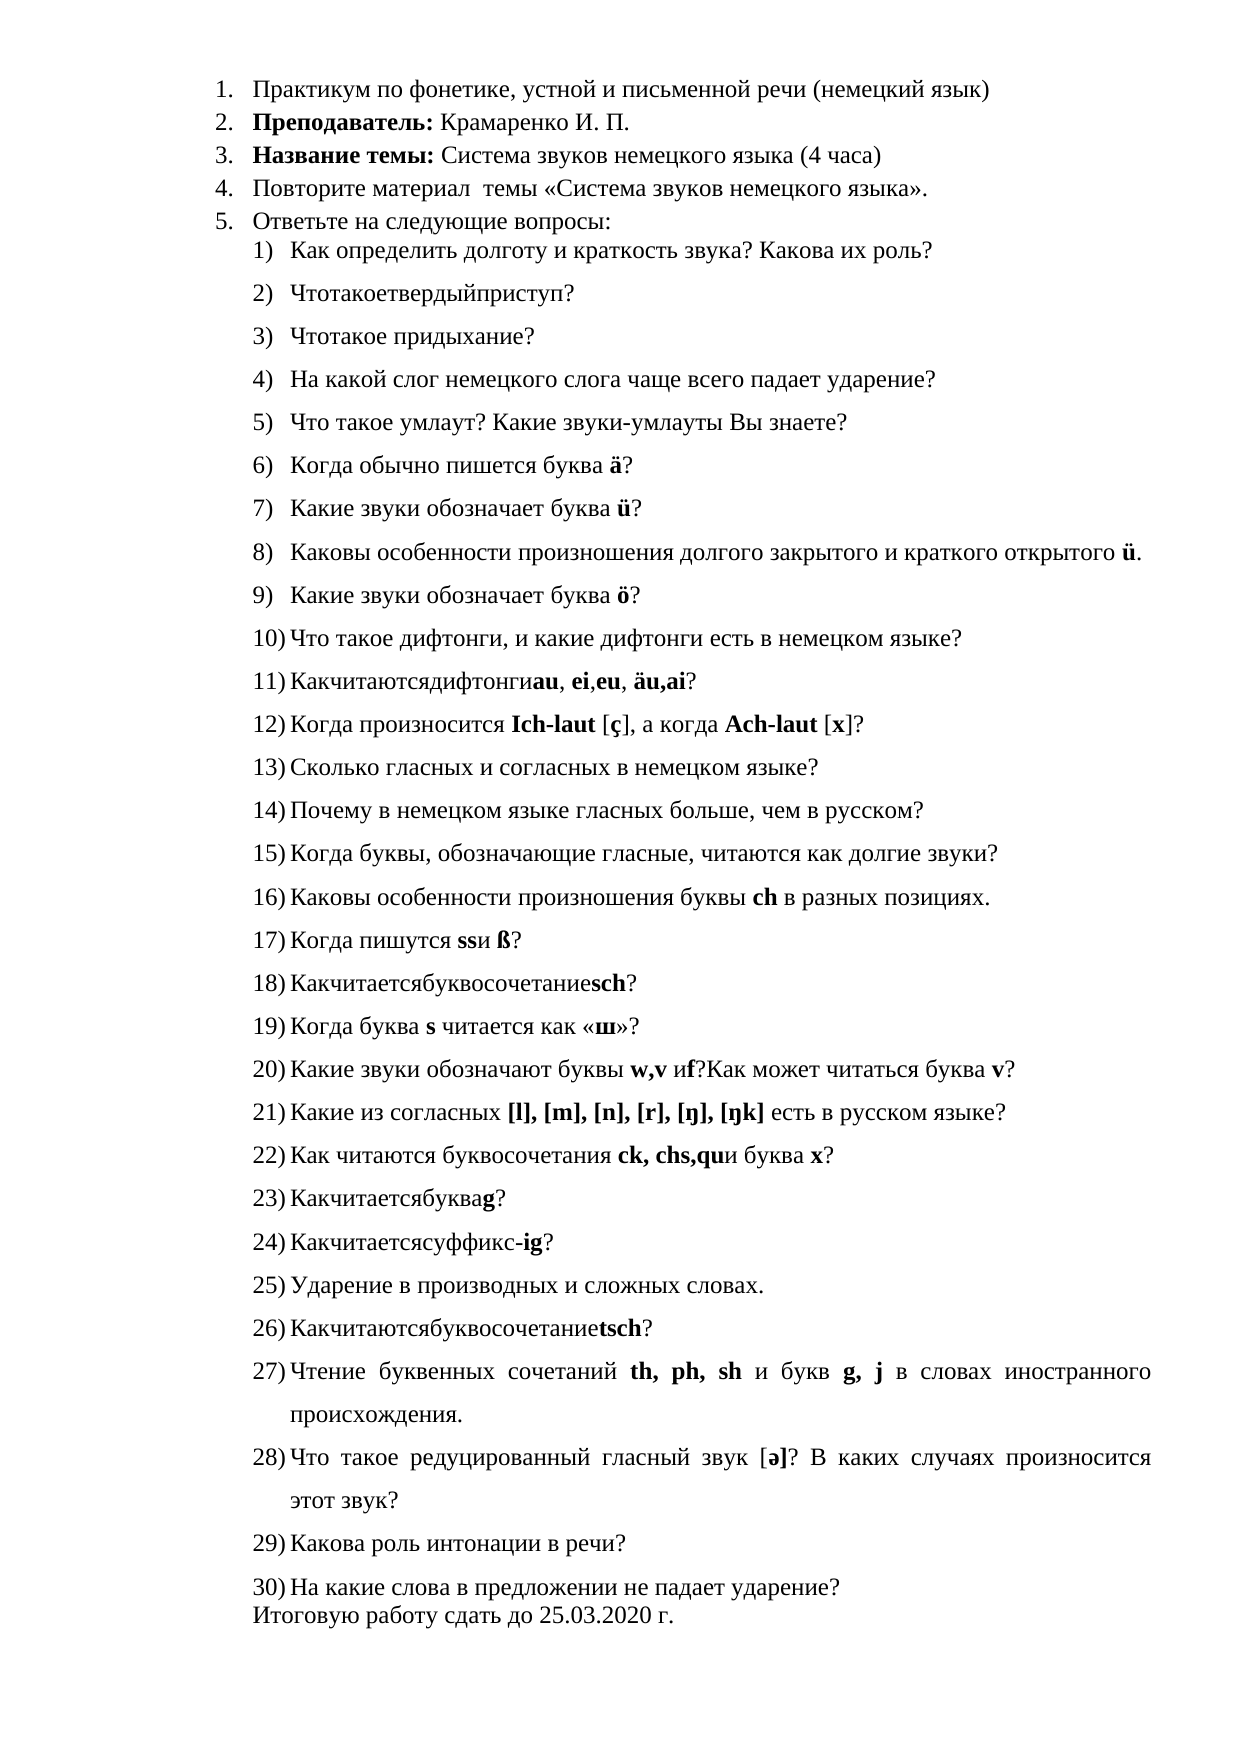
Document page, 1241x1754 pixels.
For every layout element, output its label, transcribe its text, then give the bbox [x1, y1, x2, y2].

list Что такое умлаут? Какие звуки-умлауты Вы знаете? [252, 407, 1152, 436]
list Почему в немецком языке гласных больше, чем в русском? [252, 795, 1152, 824]
list Сколько гласных и согласных в немецком языке? [252, 752, 1152, 781]
list Преподаватель: Крамаренко И. П. [215, 107, 1152, 136]
list Какие из согласных [l], [m], [n], [r], [ŋ], [ŋk] есть в русском языке? [252, 1097, 1152, 1126]
list Ударение в производных и сложных словах. [252, 1270, 1152, 1298]
list Когда буквы, обозначающие гласные, читаются как долгие звуки? [252, 838, 1152, 867]
list Какие звуки обозначают буквы w,v иf?Как может читаться буква v? [252, 1054, 1152, 1083]
list Какие звуки обозначает буква ö? [252, 580, 1152, 608]
list Чтотакое придыхание? [252, 321, 1152, 350]
list Каковы особенности произношения буквы ch в разных позициях. [252, 882, 1152, 910]
list Практикум по фонетике, устной и письменной речи (немецкий язык) [215, 74, 1152, 103]
list Чтотакоетвердыйприступ? [252, 278, 1152, 307]
list Что такое дифтонги, и какие дифтонги есть в немецком языке? [252, 623, 1152, 652]
list Повторите материал темы «Система звуков немецкого языка». [215, 173, 1152, 202]
list Какие звуки обозначает буква ü? [252, 493, 1152, 522]
list На какие слова в предложении не падает ударение? [252, 1572, 1152, 1600]
list Когда пишутся ssи ß? [252, 925, 1152, 953]
list Как читаются буквосочетания сk, сhs,quи буква x? [252, 1140, 1152, 1169]
list На какой слог немецкого слога чаще всего падает ударение? [252, 364, 1152, 393]
list Что такое редуцированный гласный звук [ǝ]? В каких случаях произносится этот звук? [252, 1442, 1152, 1514]
list Каковы особенности произношения долгого закрытого и краткого открытого ü. [252, 537, 1152, 565]
list Когда обычно пишется буква ä? [252, 450, 1152, 479]
list Ответьте на следующие вопросы: [215, 206, 1152, 235]
list Когда произносится Ich-laut [ҫ], а когда Аch-laut [х]? [252, 709, 1152, 738]
list Какчитаютсябуквосочетаниеtsch? [252, 1313, 1152, 1342]
list Какчитаютсядифтонгиau, ei,eu, äu,ai? [252, 666, 1152, 695]
text Итоговую работу сдать до 25.03.2020 г. [252, 1600, 1152, 1629]
list Какчитаетсясуффикс-ig? [252, 1227, 1152, 1255]
list Название темы: Система звуков немецкого языка (4 часа) [215, 140, 1152, 169]
list Как определить долготу и краткость звука? Какова их роль? [252, 235, 1152, 263]
list Какчитаетсябуквосочетаниеsch? [252, 968, 1152, 997]
list Чтение буквенных сочетаний th, ph, sh и букв g, j в словах иностранного происхождения. [252, 1356, 1152, 1428]
list Когда буква s читается как «ш»? [252, 1011, 1152, 1040]
list Какова роль интонации в речи? [252, 1528, 1152, 1557]
list Какчитаетсябукваg? [252, 1183, 1152, 1212]
